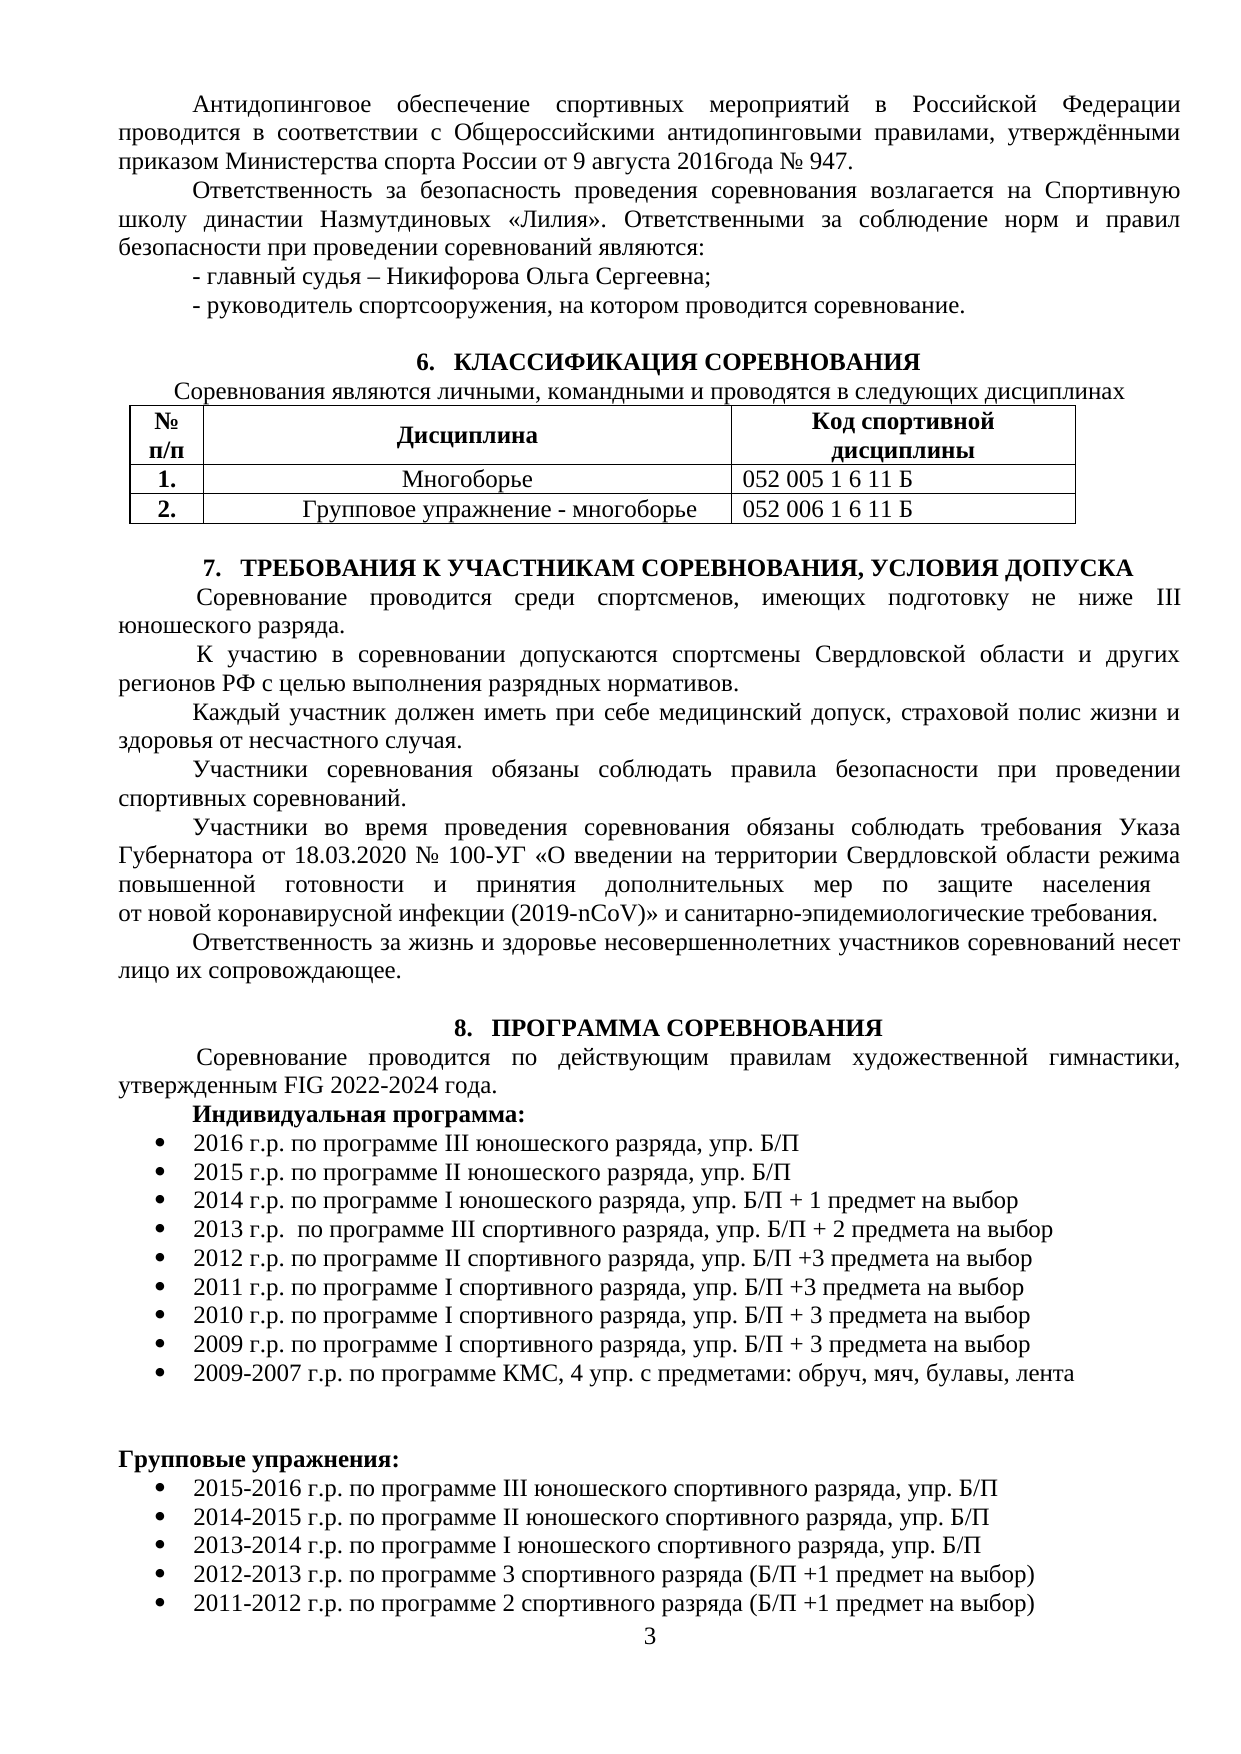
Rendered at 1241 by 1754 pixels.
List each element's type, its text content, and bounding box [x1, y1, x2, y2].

text Антидопинговое обеспечение спортивных мероприятий в Российской Федерации проводится в соответствии с Общероссийскими антидопинговыми правилами, утверждёнными приказом Министерства спорта России от 9 августа 2016года № 947. [118, 89, 1181, 175]
table_header Код спортивной дисциплины [732, 406, 1075, 463]
list 2014-2015 г.р. по программе II юношеского спортивного разряда, упр. Б/П [156, 1502, 1181, 1530]
list 2009-2007 г.р. по программе КМС, 4 упр. с предметами: обруч, мяч, булавы, лента [156, 1358, 1181, 1387]
text Участники соревнования обязаны соблюдать правила безопасности при проведении спортивных соревнований. [118, 754, 1181, 812]
list КЛАССИФИКАЦИЯ СОРЕВНОВАНИЯ [156, 347, 1181, 376]
text - главный судья – Никифорова Ольга Сергеевна; [118, 261, 1181, 290]
table_cell 052 006 1 6 11 Б [732, 494, 1075, 523]
text Соревнования являются личными, командными и проводятся в следующих дисциплинах [118, 376, 1181, 405]
table_cell 2. [131, 494, 203, 523]
table_header Дисциплина [204, 406, 731, 463]
text Соревнование проводится среди спортсменов, имеющих подготовку не ниже III юношеского разряда. [118, 582, 1181, 639]
list 2009 г.р. по программе I спортивного разряда, упр. Б/П + 3 предмета на выбор [156, 1329, 1181, 1358]
list 2011-2012 г.р. по программе 2 спортивного разряда (Б/П +1 предмет на выбор) [156, 1588, 1181, 1617]
list 2013-2014 г.р. по программе I юношеского спортивного разряда, упр. Б/П [156, 1530, 1181, 1559]
text Участники во время проведения соревнования обязаны соблюдать требования Указа Губернатора от 18.03.2020 № 100-УГ «О введении на территории Свердловской области режима повышенной готовности и принятия дополнительных мер по защите населения от новой коронавирусной инфекции (2019-nCoV)» и санитарно-эпидемиологические требования. [118, 812, 1181, 927]
list 2011 г.р. по программе I спортивного разряда, упр. Б/П +3 предмета на выбор [156, 1272, 1181, 1300]
table_cell 1. [131, 465, 203, 493]
list 2015-2016 г.р. по программе III юношеского спортивного разряда, упр. Б/П [156, 1473, 1181, 1502]
list 2015 г.р. по программе II юношеского разряда, упр. Б/П [156, 1157, 1181, 1185]
list 2014 г.р. по программе I юношеского разряда, упр. Б/П + 1 предмет на выбор [156, 1185, 1181, 1214]
list 2010 г.р. по программе I спортивного разряда, упр. Б/П + 3 предмета на выбор [156, 1300, 1181, 1329]
text Соревнование проводится по действующим правилам художественной гимнастики, утвержденным FIG 2022-2024 года. [118, 1042, 1181, 1099]
table_header № п/п [131, 406, 203, 463]
text Каждый участник должен иметь при себе медицинский допуск, страховой полис жизни и здоровья от несчастного случая. [118, 697, 1181, 754]
text Ответственность за безопасность проведения соревнования возлагается на Спортивную школу династии Назмутдиновых «Лилия». Ответственными за соблюдение норм и правил безопасности при проведении соревнований являются: [118, 175, 1181, 261]
list ПРОГРАММА СОРЕВНОВАНИЯ [156, 1013, 1181, 1042]
list 2012 г.р. по программе II спортивного разряда, упр. Б/П +3 предмета на выбор [156, 1243, 1181, 1272]
list ТРЕБОВАНИЯ К УЧАСТНИКАМ СОРЕВНОВАНИЯ, УСЛОВИЯ ДОПУСКА [156, 553, 1181, 582]
text Групповые упражнения: [118, 1444, 1181, 1473]
text Индивидуальная программа: [118, 1099, 1181, 1128]
table_cell 052 005 1 6 11 Б [732, 465, 1075, 493]
table_cell Многоборье [204, 465, 731, 493]
list 2016 г.р. по программе III юношеского разряда, упр. Б/П [156, 1128, 1181, 1157]
list 2012-2013 г.р. по программе 3 спортивного разряда (Б/П +1 предмет на выбор) [156, 1559, 1181, 1588]
text Ответственность за жизнь и здоровье несовершеннолетних участников соревнований несет лицо их сопровождающее. [118, 927, 1181, 984]
list 2013 г.р. по программе III спортивного разряда, упр. Б/П + 2 предмета на выбор [156, 1214, 1181, 1243]
table_cell Групповое упражнение - многоборье [204, 494, 731, 523]
text К участию в соревновании допускаются спортсмены Свердловской области и других регионов РФ с целью выполнения разрядных нормативов. [118, 639, 1181, 697]
text - руководитель спортсооружения, на котором проводится соревнование. [118, 290, 1181, 319]
